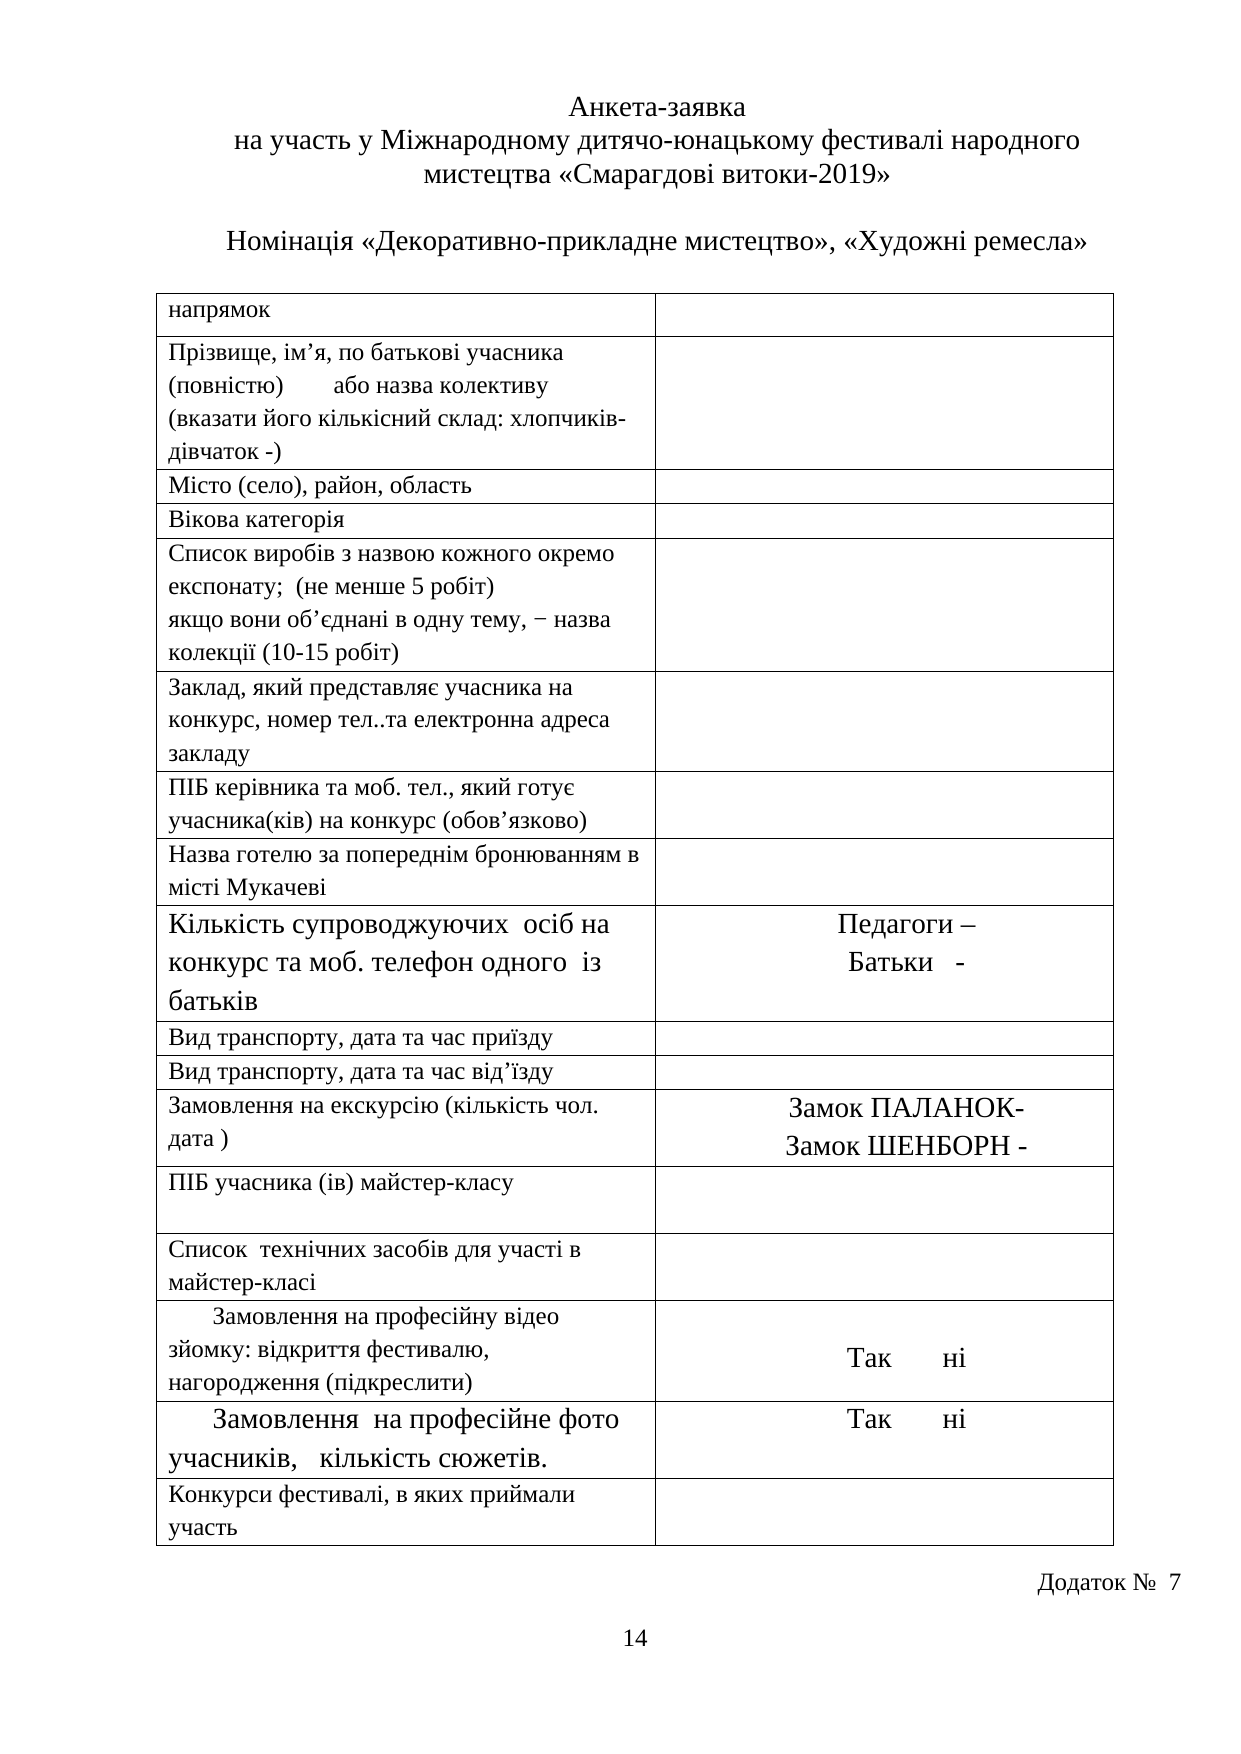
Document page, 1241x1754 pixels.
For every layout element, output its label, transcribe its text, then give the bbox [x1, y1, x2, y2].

table_cell [656, 1022, 1113, 1055]
table_cell Список технічних засобів для участі в майстер-класі [157, 1234, 655, 1300]
table_cell [656, 1056, 1113, 1089]
table_cell Кількість супроводжуючих осіб на конкурс та моб. телефон одного із батьків [157, 906, 655, 1021]
table_cell Вид транспорту, дата та час від’їзду [157, 1056, 655, 1089]
table_cell ПІБ керівника та моб. тел., який готує учасника(ків) на конкурс (обов’язково) [157, 772, 655, 838]
table_cell Замовлення на професійне фото учасників, кількість сюжетів. [157, 1402, 655, 1478]
table_cell Замок ПАЛАНОК- Замок ШЕНБОРН - [656, 1090, 1113, 1166]
table_cell [656, 772, 1113, 838]
table_cell Вікова категорія [157, 504, 655, 537]
table_cell Замовлення на екскурсію (кількість чол. дата ) [157, 1090, 655, 1166]
text Номінація «Декоративно-прикладне мистецтво», «Художні ремесла» [89, 223, 1181, 256]
table_cell Педагоги – Батьки - [656, 906, 1113, 1021]
table_cell [656, 1479, 1113, 1545]
table_cell Список виробів з назвою кожного окремо експонату; (не менше 5 робіт) якщо вони об’єднані в одну тему, − назва колекції (10-15 робіт) [157, 539, 655, 671]
table_cell [656, 1234, 1113, 1300]
text на участь у Міжнародному дитячо-юнацькому фестивалі народного [89, 122, 1181, 156]
table_header напрямок [157, 294, 655, 336]
table_cell Конкурси фестивалі, в яких приймали участь [157, 1479, 655, 1545]
text Додаток № 7 [89, 577, 1181, 1596]
table_cell [656, 504, 1113, 537]
table_cell [656, 1167, 1113, 1233]
text мистецтва «Смарагдові витоки-2019» [89, 156, 1181, 189]
table_header [656, 294, 1113, 336]
table_cell [656, 672, 1113, 771]
table_cell [656, 839, 1113, 905]
table_cell Так ні [656, 1402, 1113, 1478]
table_cell Замовлення на професійну відео зйомку: відкриття фестивалю, нагородження (підкреслити) [157, 1301, 655, 1401]
table_cell [656, 337, 1113, 469]
table_cell [656, 539, 1113, 671]
table_cell Місто (село), район, область [157, 470, 655, 503]
text Анкета-заявка [89, 89, 1181, 122]
table_cell Прізвище, ім’я, по батькові учасника (повністю) або назва колективу (вказати його кількісний склад: хлопчиків- дівчаток -) [157, 337, 655, 469]
table_cell Заклад, який представляє учасника на конкурс, номер тел..та електронна адреса закладу [157, 672, 655, 771]
table_cell [656, 470, 1113, 503]
table_cell ПІБ учасника (ів) майстер-класу [157, 1167, 655, 1233]
table_cell Так ні [656, 1301, 1113, 1401]
table_cell Назва готелю за попереднім бронюванням в місті Мукачеві [157, 839, 655, 905]
table_cell Вид транспорту, дата та час приїзду [157, 1022, 655, 1055]
